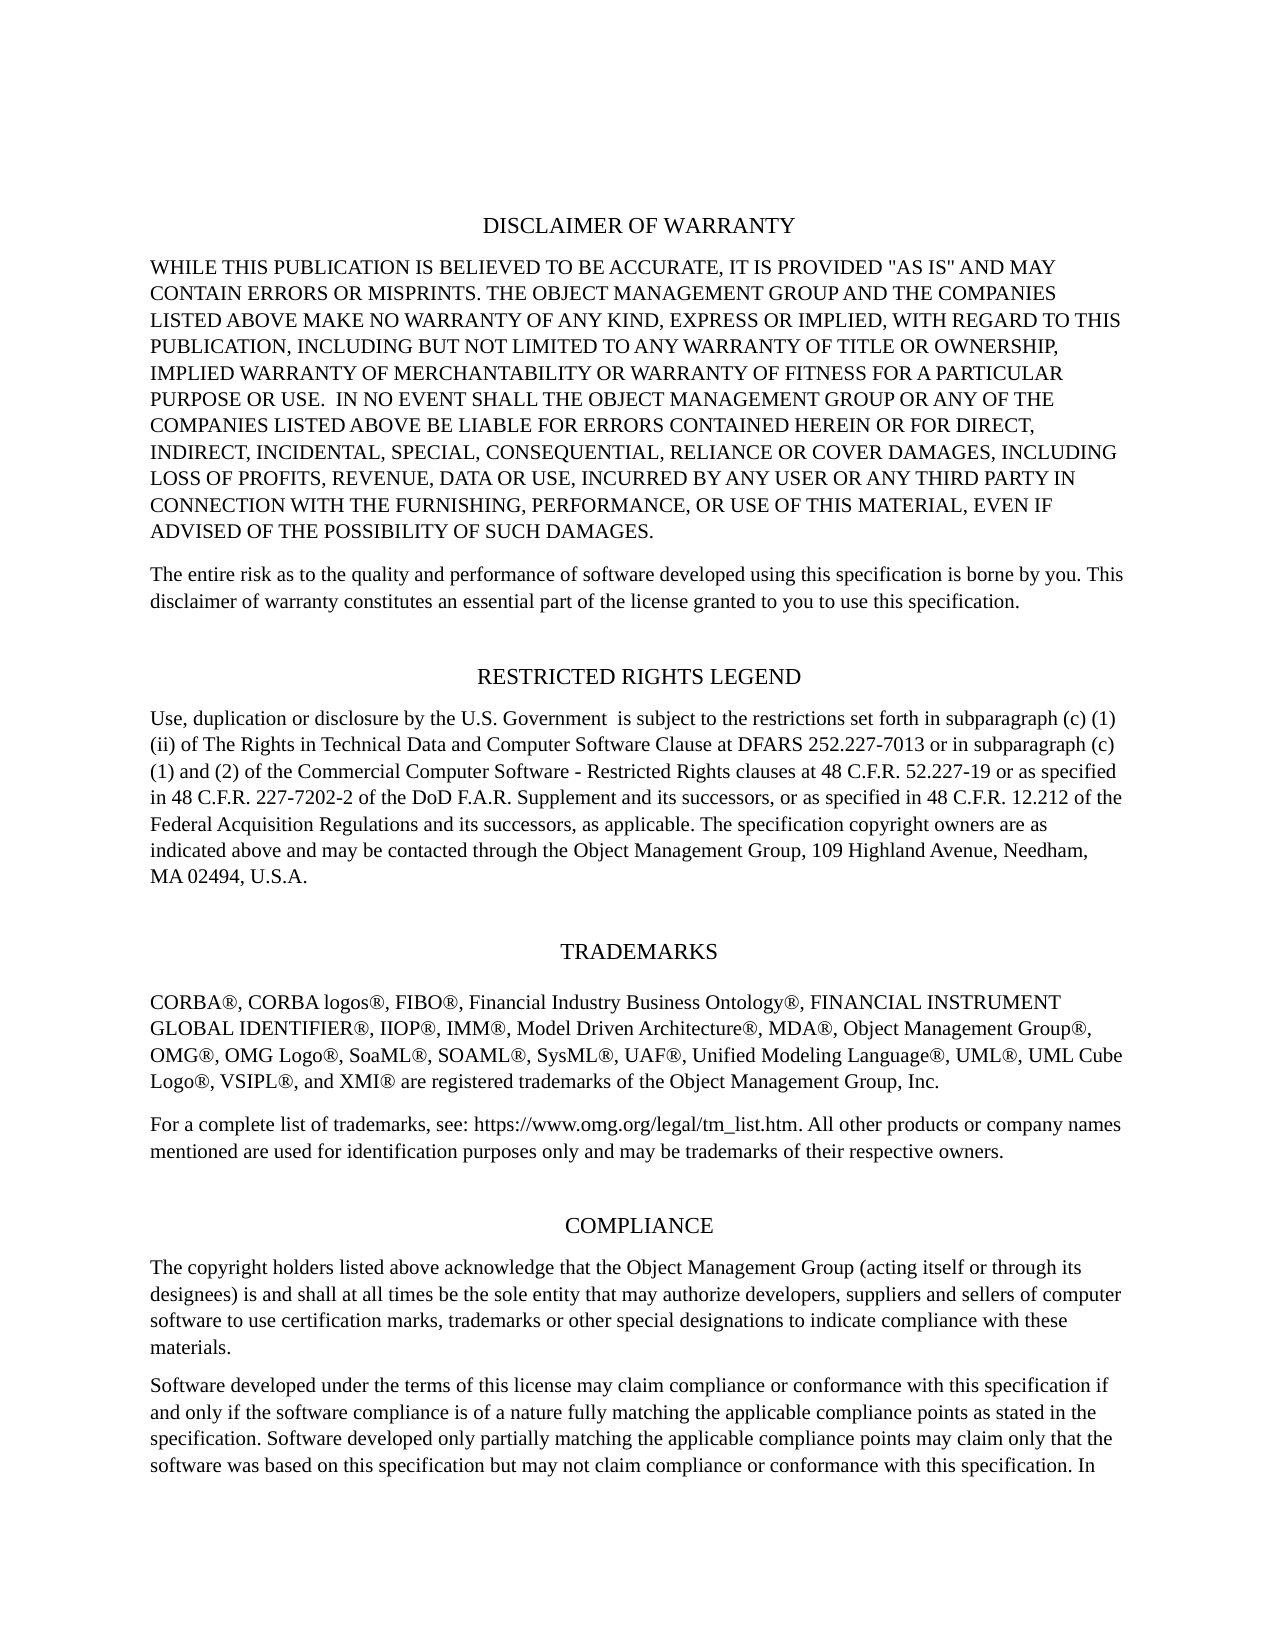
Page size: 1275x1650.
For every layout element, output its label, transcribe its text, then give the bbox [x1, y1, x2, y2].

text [150, 1373, 1125, 1477]
text For a complete list of trademarks, see: https://www.omg.org/legal/tm_list.htm. All other products or company names mentioned are used for identification purposes only and may be trademarks of their respective owners. [150, 1112, 1125, 1163]
text RESTRICTED RIGHTS LEGEND [153, 663, 1125, 689]
text CORBA®, CORBA logos®, FIBO®, Financial Industry Business Ontology®, FINANCIAL INSTRUMENT GLOBAL IDENTIFIER®, IIOP®, IMM®, Model Driven Architecture®, MDA®, Object Management Group®, OMG®, OMG Logo®, SoaML®, SOAML®, SysML®, UAF®, Unified Modeling Language®, UML®, UML Cube Logo®, VSIPL®, and XMI® are registered trademarks of the Object Management Group, Inc. [150, 990, 1125, 1093]
text COMPLIANCE [153, 1212, 1125, 1239]
text The copyright holders listed above acknowledge that the Object Management Group (acting itself or through its designees) is and shall at all times be the sole entity that may authorize developers, suppliers and sellers of computer software to use certification marks, trademarks or other special designations to indicate compliance with these materials. [150, 1255, 1125, 1359]
text Use, duplication or disclosure by the U.S. Government is subject to the restrictions set forth in subparagraph (c) (1) (ii) of The Rights in Technical Data and Computer Software Clause at DFARS 252.227-7013 or in subparagraph (c)(1) and (2) of the Commercial Computer Software - Restricted Rights clauses at 48 C.F.R. 52.227-19 or as specified in 48 C.F.R. 227-7202-2 of the DoD F.A.R. Supplement and its successors, or as specified in 48 C.F.R. 12.212 of the Federal Acquisition Regulations and its successors, as applicable. The specification copyright owners are as indicated above and may be contacted through the Object Management Group, 109 Highland Avenue, Needham, MA 02494, U.S.A. [150, 706, 1125, 888]
text The entire risk as to the quality and performance of software developed using this specification is borne by you. This disclaimer of warranty constitutes an essential part of the license granted to you to use this specification. [150, 562, 1125, 613]
text TRADEMARKS [153, 938, 1125, 965]
text DISCLAIMER OF WARRANTY [153, 212, 1125, 238]
text WHILE THIS PUBLICATION IS BELIEVED TO BE ACCURATE, IT IS PROVIDED "AS IS" AND MAY CONTAIN ERRORS OR MISPRINTS. THE OBJECT MANAGEMENT GROUP AND THE COMPANIES LISTED ABOVE MAKE NO WARRANTY OF ANY KIND, EXPRESS OR IMPLIED, WITH REGARD TO THIS PUBLICATION, INCLUDING BUT NOT LIMITED TO ANY WARRANTY OF TITLE OR OWNERSHIP, IMPLIED WARRANTY OF MERCHANTABILITY OR WARRANTY OF FITNESS FOR A PARTICULAR PURPOSE OR USE. IN NO EVENT SHALL THE OBJECT MANAGEMENT GROUP OR ANY OF THE COMPANIES LISTED ABOVE BE LIABLE FOR ERRORS CONTAINED HEREIN OR FOR DIRECT, INDIRECT, INCIDENTAL, SPECIAL, CONSEQUENTIAL, RELIANCE OR COVER DAMAGES, INCLUDING LOSS OF PROFITS, REVENUE, DATA OR USE, INCURRED BY ANY USER OR ANY THIRD PARTY IN CONNECTION WITH THE FURNISHING, PERFORMANCE, OR USE OF THIS MATERIAL, EVEN IF ADVISED OF THE POSSIBILITY OF SUCH DAMAGES. [150, 255, 1125, 543]
